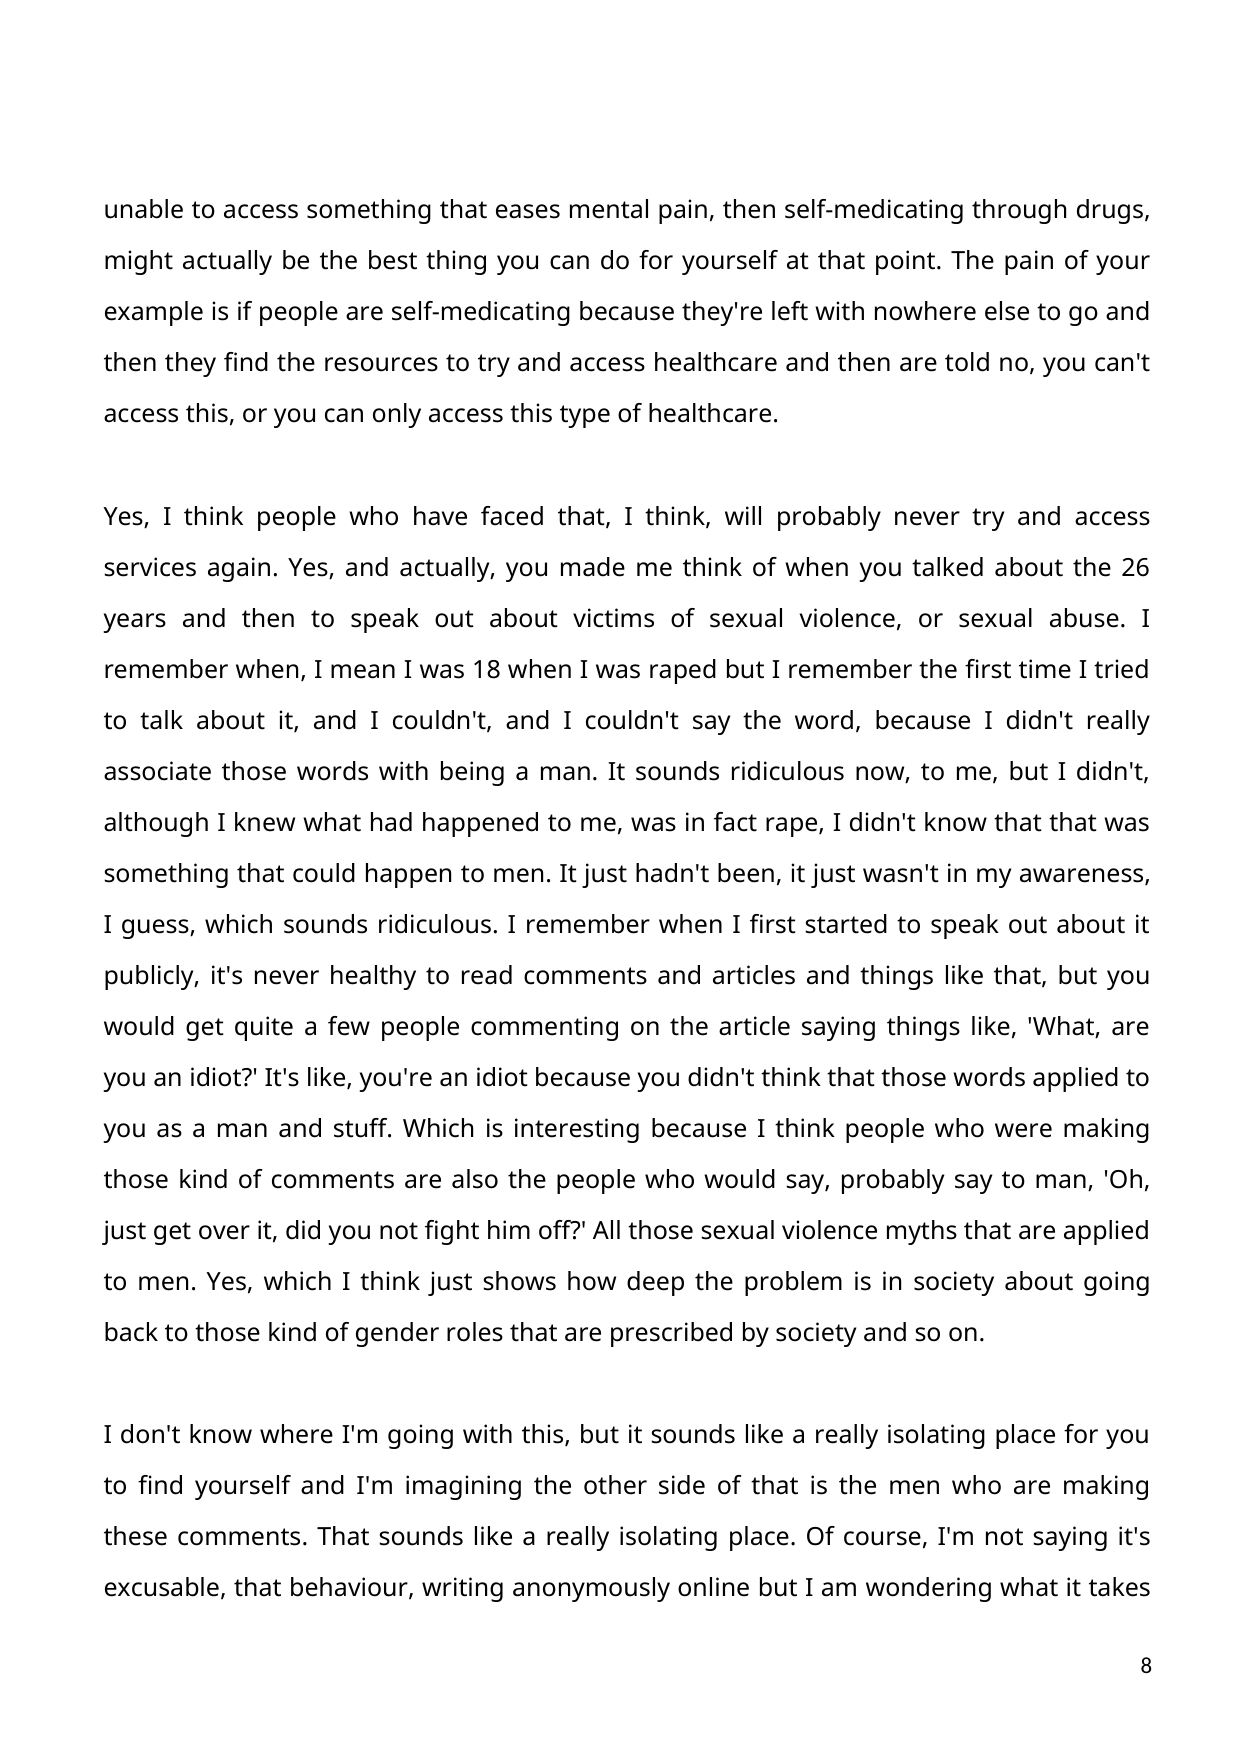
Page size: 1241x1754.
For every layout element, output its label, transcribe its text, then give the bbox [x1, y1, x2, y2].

text Yes, I think people who have faced that, I think, will probably never try and access services again. Yes, and actually, you made me think of when you talked about the 26 years and then to speak out about victims of sexual violence, or sexual abuse. I remember when, I mean I was 18 when I was raped but I remember the first time I tried to talk about it, and I couldn't, and I couldn't say the word, because I didn't really associate those words with being a man. It sounds ridiculous now, to me, but I didn't, although I knew what had happened to me, was in fact rape, I didn't know that that was something that could happen to men. It just hadn't been, it just wasn't in my awareness, I guess, which sounds ridiculous. I remember when I first started to speak out about it publicly, it's never healthy to read comments and articles and things like that, but you would get quite a few people commenting on the article saying things like, 'What, are you an idiot?' It's like, you're an idiot because you didn't think that those words applied to you as a man and stuff. Which is interesting because I think people who were making those kind of comments are also the people who would say, probably say to man, 'Oh, just get over it, did you not fight him off?' All those sexual violence myths that are applied to men. Yes, which I think just shows how deep the problem is in society about going back to those kind of gender roles that are prescribed by society and so on. [103, 498, 1152, 1349]
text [103, 192, 1152, 430]
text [103, 1417, 1152, 1604]
